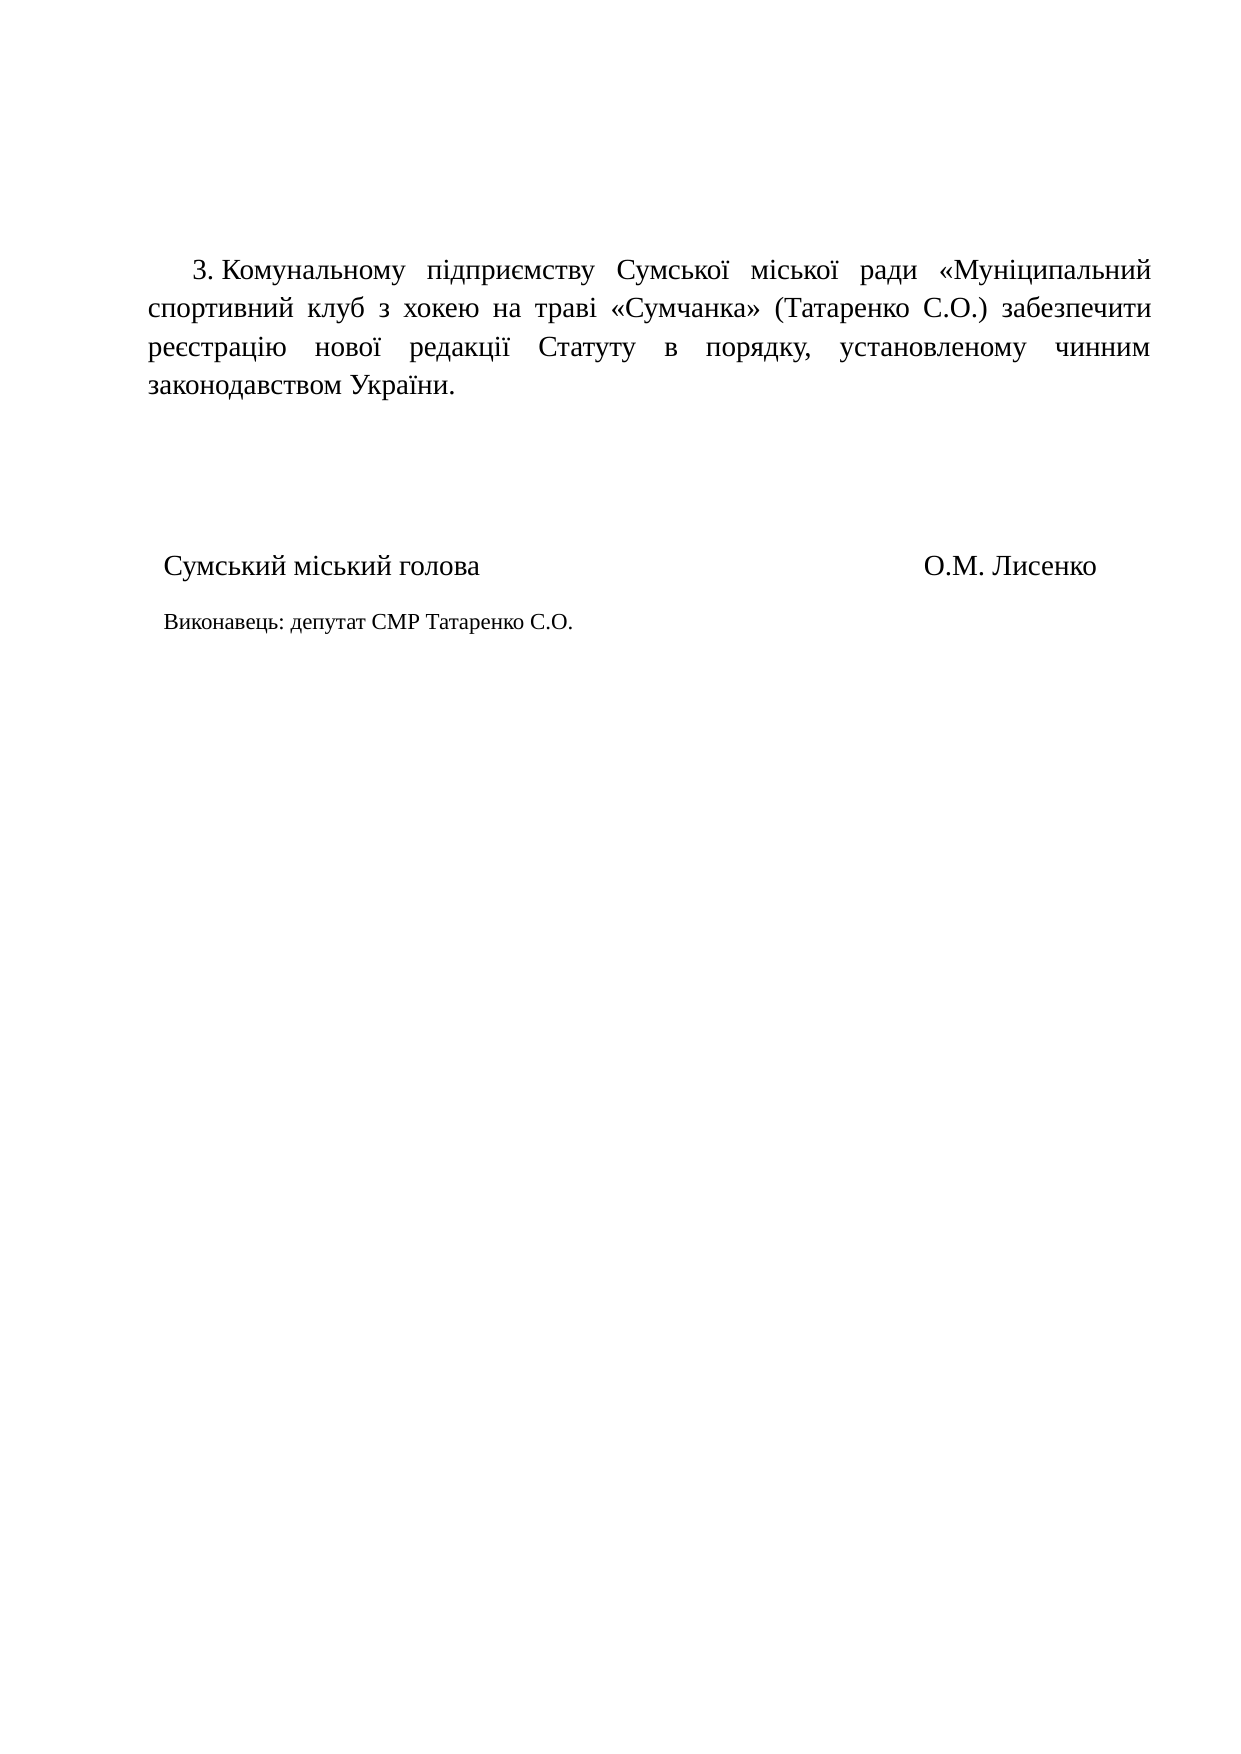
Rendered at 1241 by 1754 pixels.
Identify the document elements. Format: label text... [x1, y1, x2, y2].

list Комунальному підприємству Сумської міської ради «Муніципальний спортивний клуб з хокею на траві «Сумчанка» (Татаренко С.О.) забезпечити реєстрацію нової редакції Статуту в порядку, установленому чинним законодавством України. [148, 252, 1152, 401]
table_header Сумський міський голова Виконавець: депутат СМР Татаренко С.О. [156, 540, 701, 676]
table_header О.М. Лисенко [701, 540, 1159, 676]
